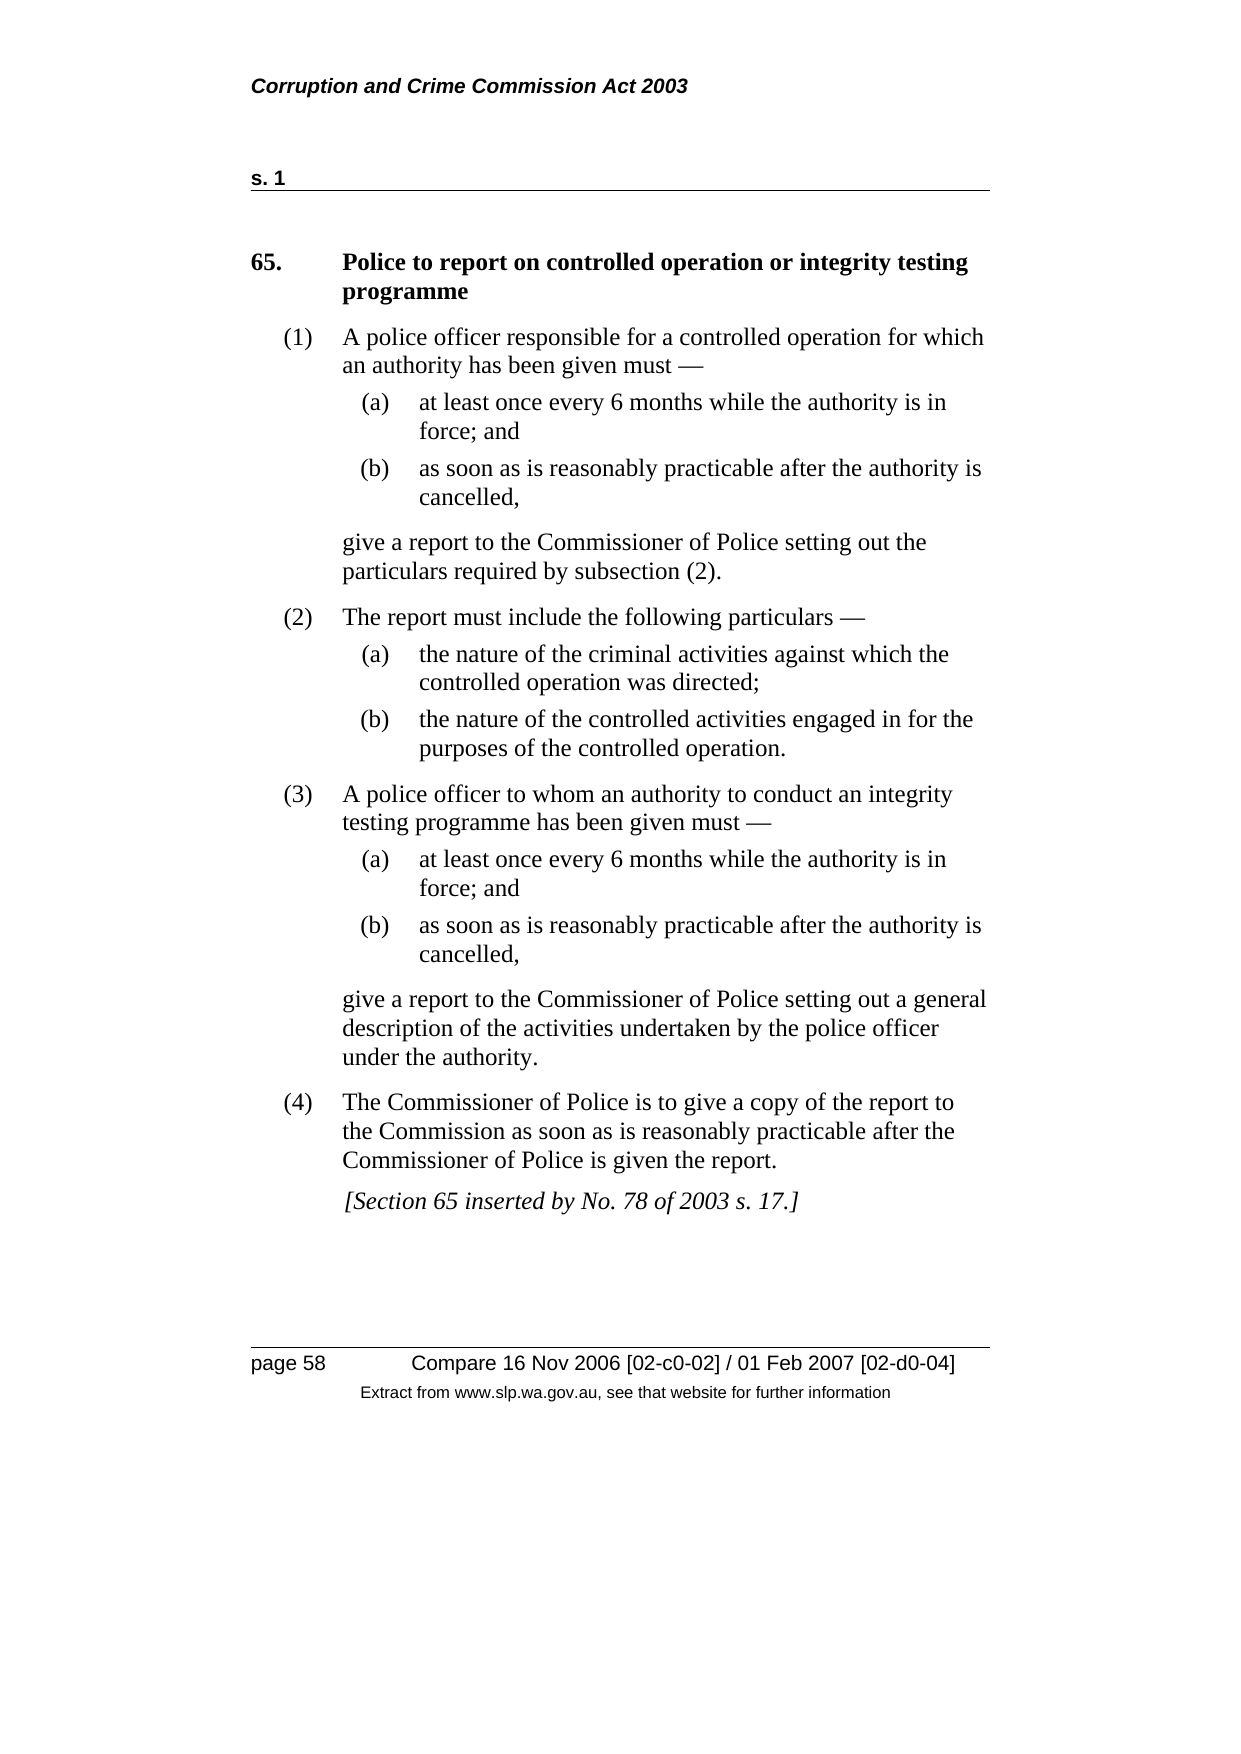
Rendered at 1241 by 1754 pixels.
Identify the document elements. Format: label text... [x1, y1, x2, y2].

text give a report to the Commissioner of Police setting out a general description of the activities undertaken by the police officer under the authority. [251, 984, 990, 1071]
text (2) The report must include the following particulars — [251, 602, 990, 630]
text (3) A police officer to whom an authority to conduct an integrity testing programme has been given must — [251, 779, 990, 836]
text give a report to the Commissioner of Police setting out the particulars required by subsection (2). [251, 527, 990, 585]
subtitle 65. Police to report on controlled operation or integrity testing programme [251, 247, 990, 305]
text (b) as soon as is reasonably practicable after the authority is cancelled, [251, 910, 990, 968]
text (1) A police officer responsible for a controlled operation for which an authority has been given must — [251, 322, 990, 379]
text (b) the nature of the controlled activities engaged in for the purposes of the controlled operation. [251, 704, 990, 762]
text (4) The Commissioner of Police is to give a copy of the report to the Commission as soon as is reasonably practicable after the Commissioner of Police is given the report. [251, 1087, 990, 1174]
text (b) as soon as is reasonably practicable after the authority is cancelled, [251, 453, 990, 511]
text (a) at least once every 6 months while the authority is in force; and [251, 844, 990, 902]
text (a) at least once every 6 months while the authority is in force; and [251, 387, 990, 445]
text [Section 65 inserted by No. 78 of 2003 s. 17.] [251, 1186, 990, 1215]
text (a) the nature of the criminal activities against which the controlled operation was directed; [251, 639, 990, 696]
